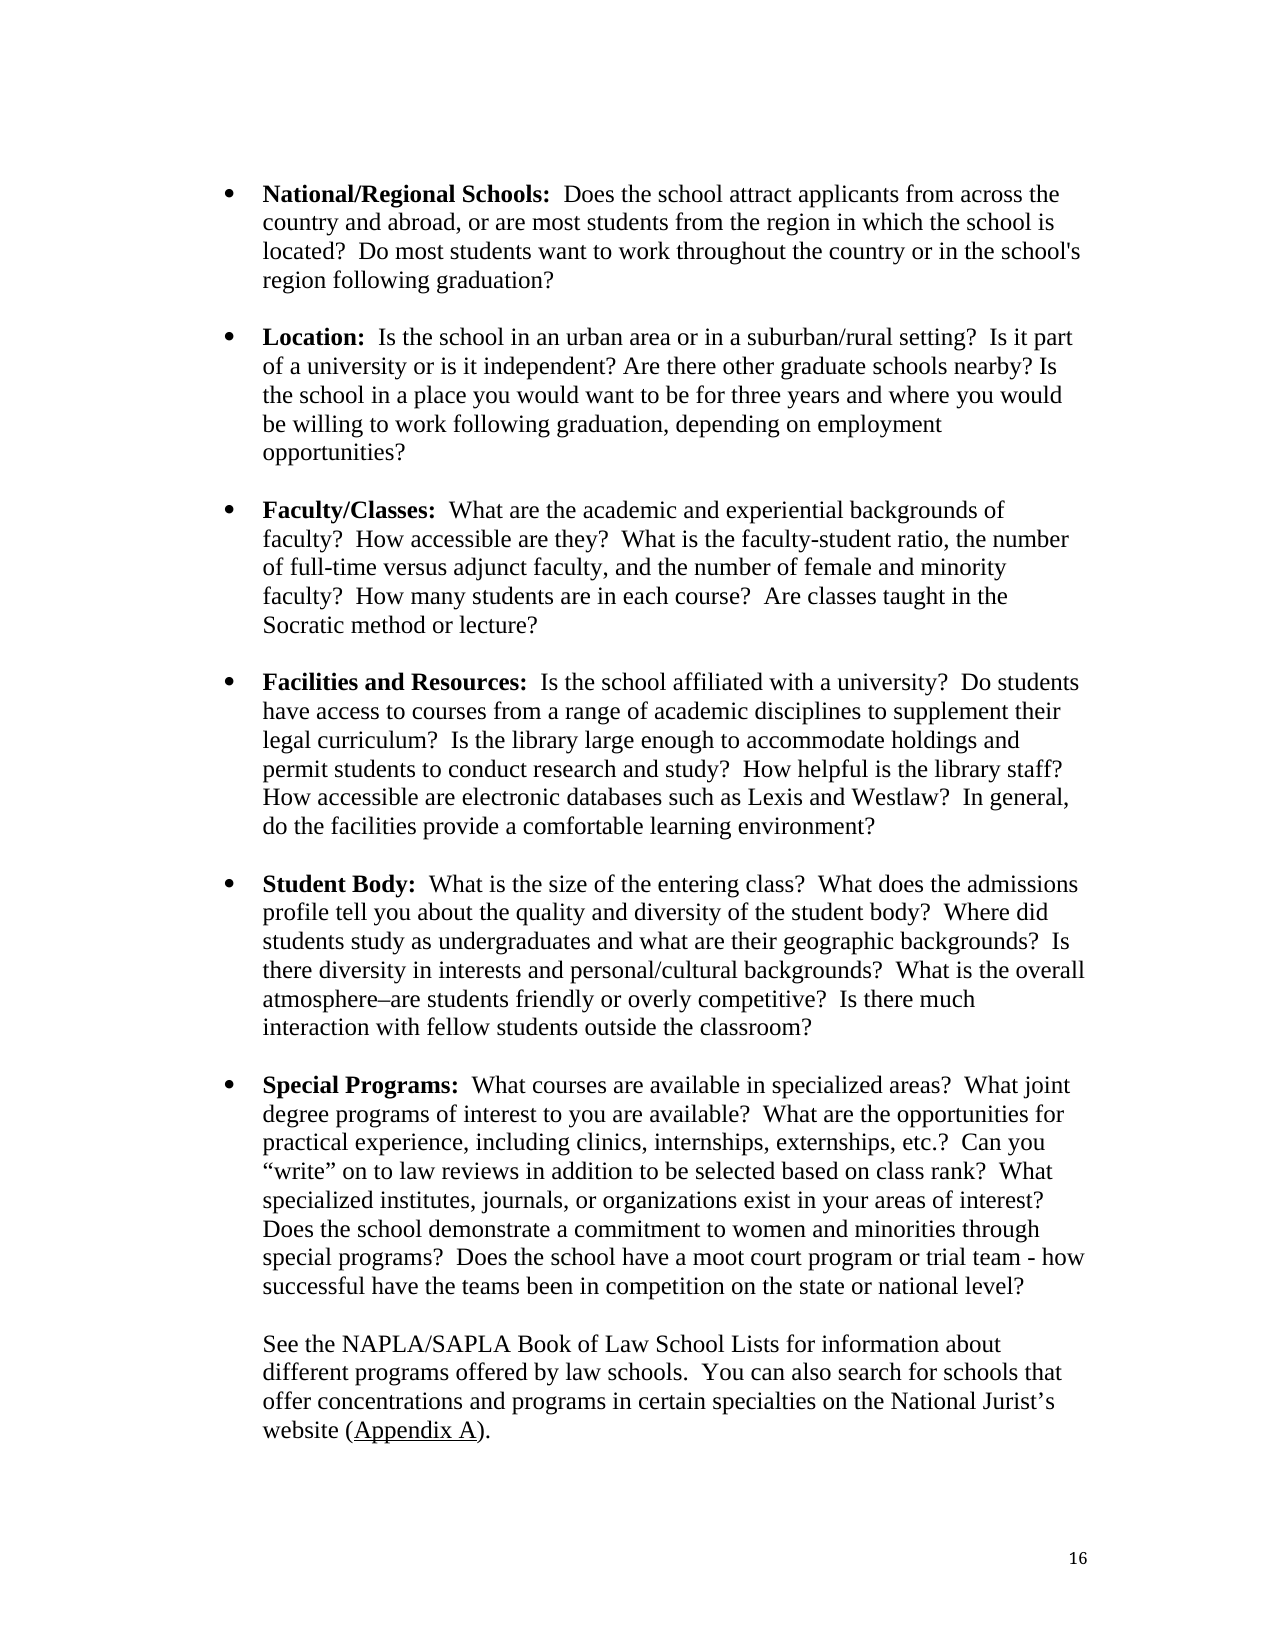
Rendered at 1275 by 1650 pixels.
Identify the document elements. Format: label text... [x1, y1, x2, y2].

list Faculty/Classes: What are the academic and experiential backgrounds of faculty? How accessible are they? What is the faculty-student ratio, the number of full-time versus adjunct faculty, and the number of female and minority faculty? How many students are in each course? Are classes taught in the Socratic method or lecture? [225, 495, 1087, 639]
list Facilities and Resources: Is the school affiliated with a university? Do students have access to courses from a range of academic disciplines to supplement their legal curriculum? Is the library large enough to accommodate holdings and permit students to conduct research and study? How helpful is the library staff? How accessible are electronic databases such as Lexis and Westlaw? In general, do the facilities provide a comfortable learning environment? [225, 667, 1087, 840]
text See the NAPLA/SAPLA Book of Law School Lists for information about different programs offered by law schools. You can also search for schools that offer concentrations and programs in certain specialties on the National Jurist’s website (Appendix A). [225, 1329, 1087, 1444]
list Location: Is the school in an urban area or in a suburban/rural setting? Is it part of a university or is it independent? Are there other graduate schools nearby? Is the school in a place you would want to be for three years and where you would be willing to work following graduation, depending on employment opportunities? [225, 322, 1087, 466]
list Student Body: What is the size of the entering class? What does the admissions profile tell you about the quality and diversity of the student body? Where did students study as undergraduates and what are their geographic backgrounds? Is there diversity in interests and personal/cultural backgrounds? What is the overall atmosphere–are students friendly or overly competitive? Is there much interaction with fellow students outside the classroom? [225, 869, 1087, 1041]
list Special Programs: What courses are available in specialized areas? What joint degree programs of interest to you are available? What are the opportunities for practical experience, including clinics, internships, externships, etc.? Can you “write” on to law reviews in addition to be selected based on class rank? What specialized institutes, journals, or organizations exist in your areas of interest? Does the school demonstrate a commitment to women and minorities through special programs? Does the school have a moot court program or trial team - how successful have the teams been in competition on the state or national level? [225, 1070, 1087, 1300]
list National/Regional Schools: Does the school attract applicants from across the country and abroad, or are most students from the region in which the school is located? Do most students want to work throughout the country or in the school's region following graduation? [225, 179, 1087, 294]
